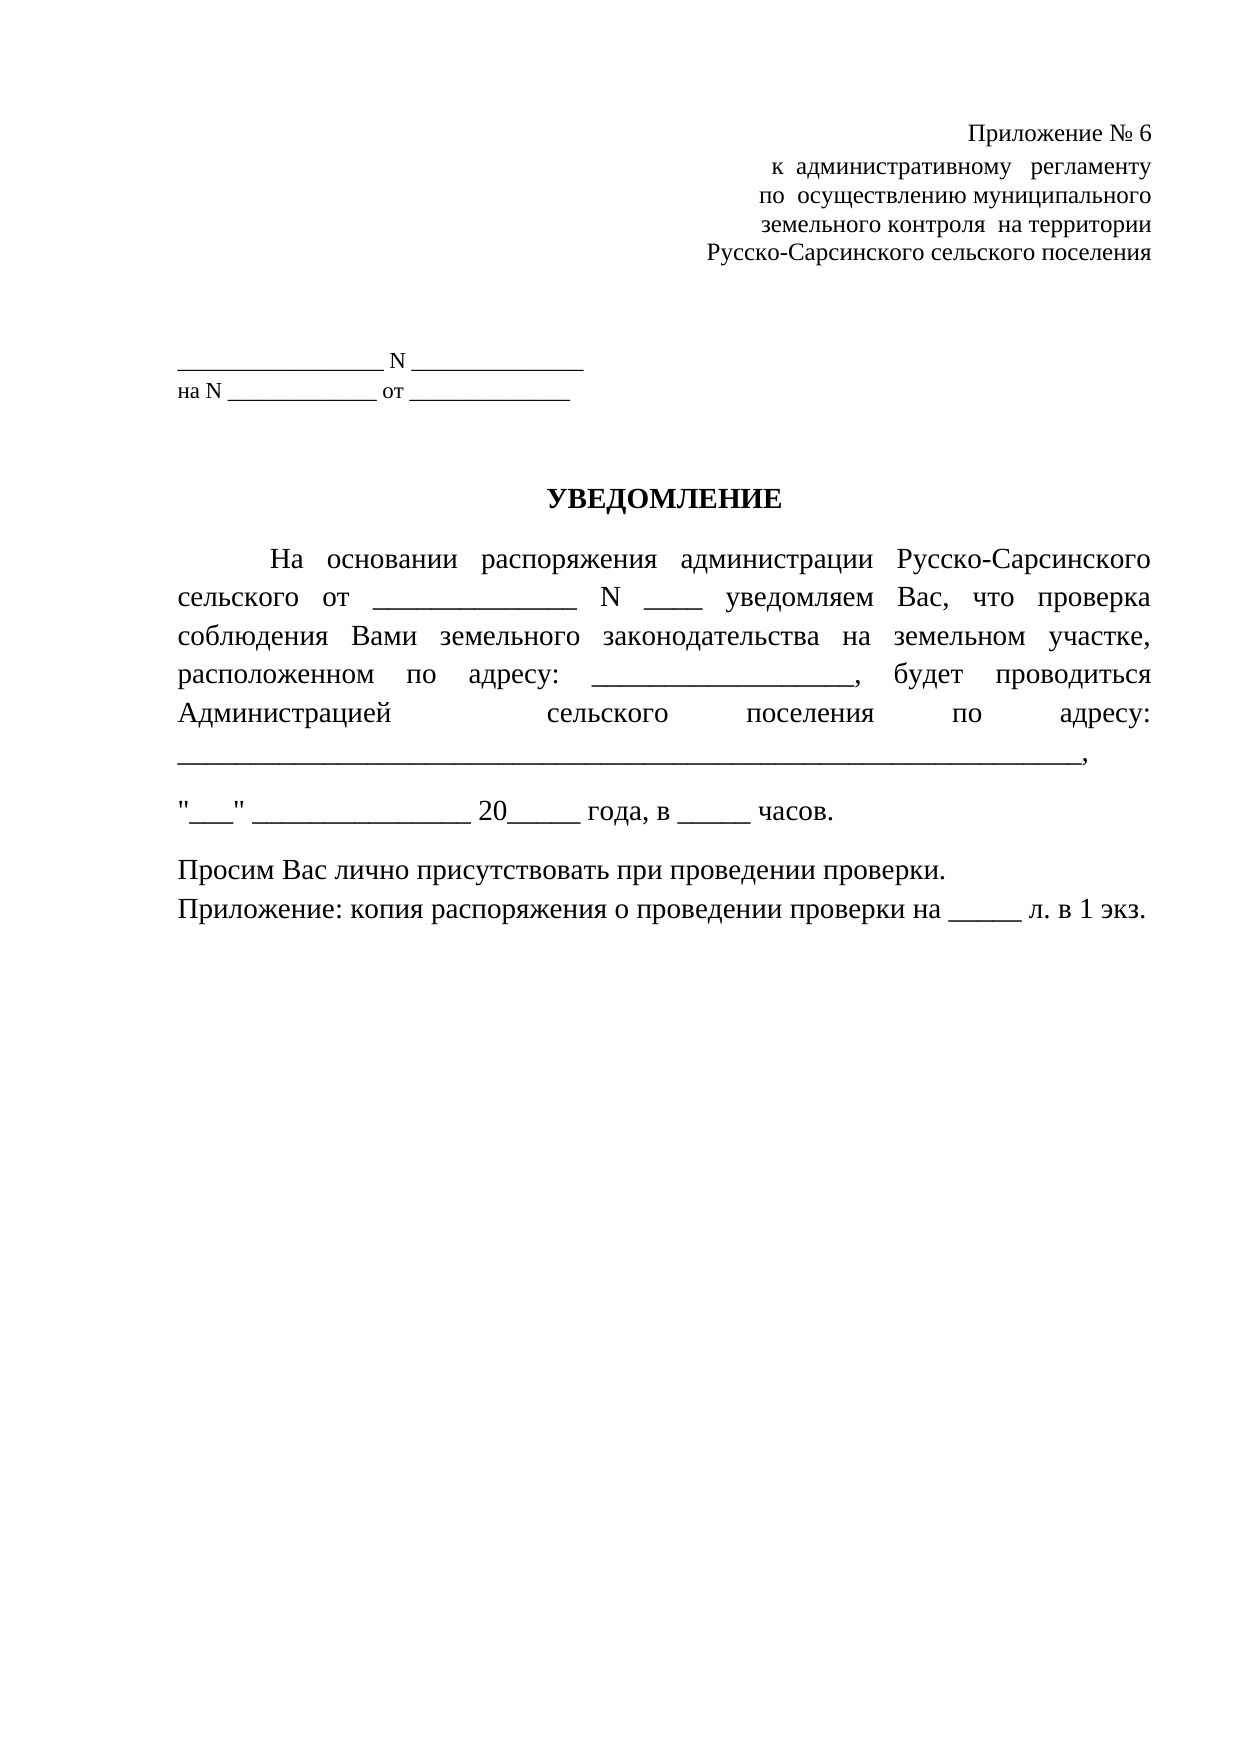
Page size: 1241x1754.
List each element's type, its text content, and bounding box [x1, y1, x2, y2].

text На основании распоряжения администрации Русско-Сарсинского сельского от ______________ N ____ уведомляем Вас, что проверка соблюдения Вами земельного законодательства на земельном участке, расположенном по адресу: __________________, будет проводиться Администрацией сельского поселения по адресу: ______________________________________________________________, [177, 541, 1152, 767]
text по осуществлению муниципального [177, 180, 1152, 209]
text __________________ N _______________ [177, 347, 1152, 374]
text к административному регламенту [177, 151, 1152, 180]
text земельного контроля на территории Русско-Сарсинского сельского поселения [177, 209, 1152, 266]
text УВЕДОМЛЕНИЕ [177, 482, 1152, 515]
text на N _____________ от ______________ [177, 378, 1152, 404]
text Просим Вас лично присутствовать при проведении проверки. [177, 852, 1152, 886]
text Приложение: копия распоряжения о проведении проверки на _____ л. в 1 экз. [177, 891, 1152, 924]
text "___" _______________ 20_____ года, в _____ часов. [177, 793, 1152, 827]
text Приложение № 6 [177, 118, 1152, 147]
